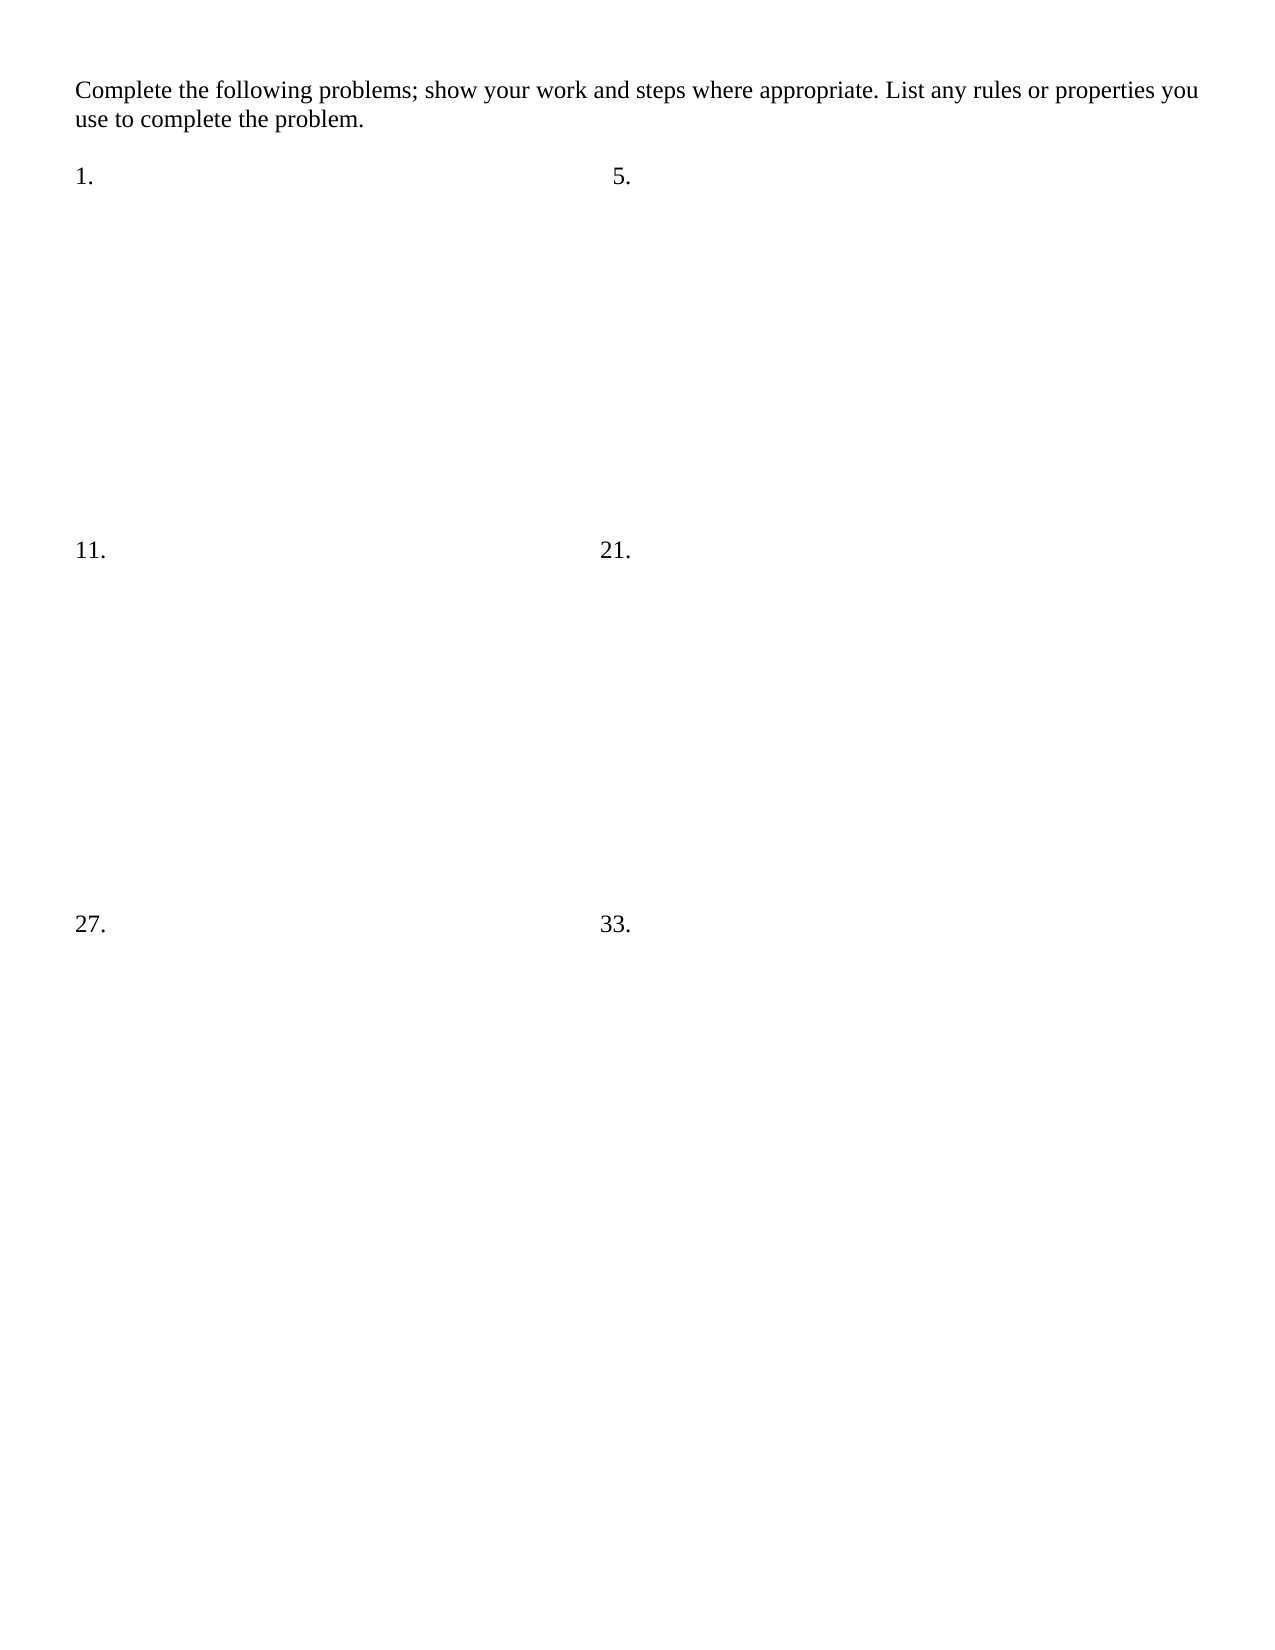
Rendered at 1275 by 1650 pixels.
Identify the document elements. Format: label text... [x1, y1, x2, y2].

text Complete the following problems; show your work and steps where appropriate. List any rules or properties you use to complete the problem. [75, 75, 1200, 132]
text 27. 33. [75, 909, 1200, 937]
text 1. 5. [75, 161, 1200, 190]
text 11. 21. [75, 535, 1200, 564]
